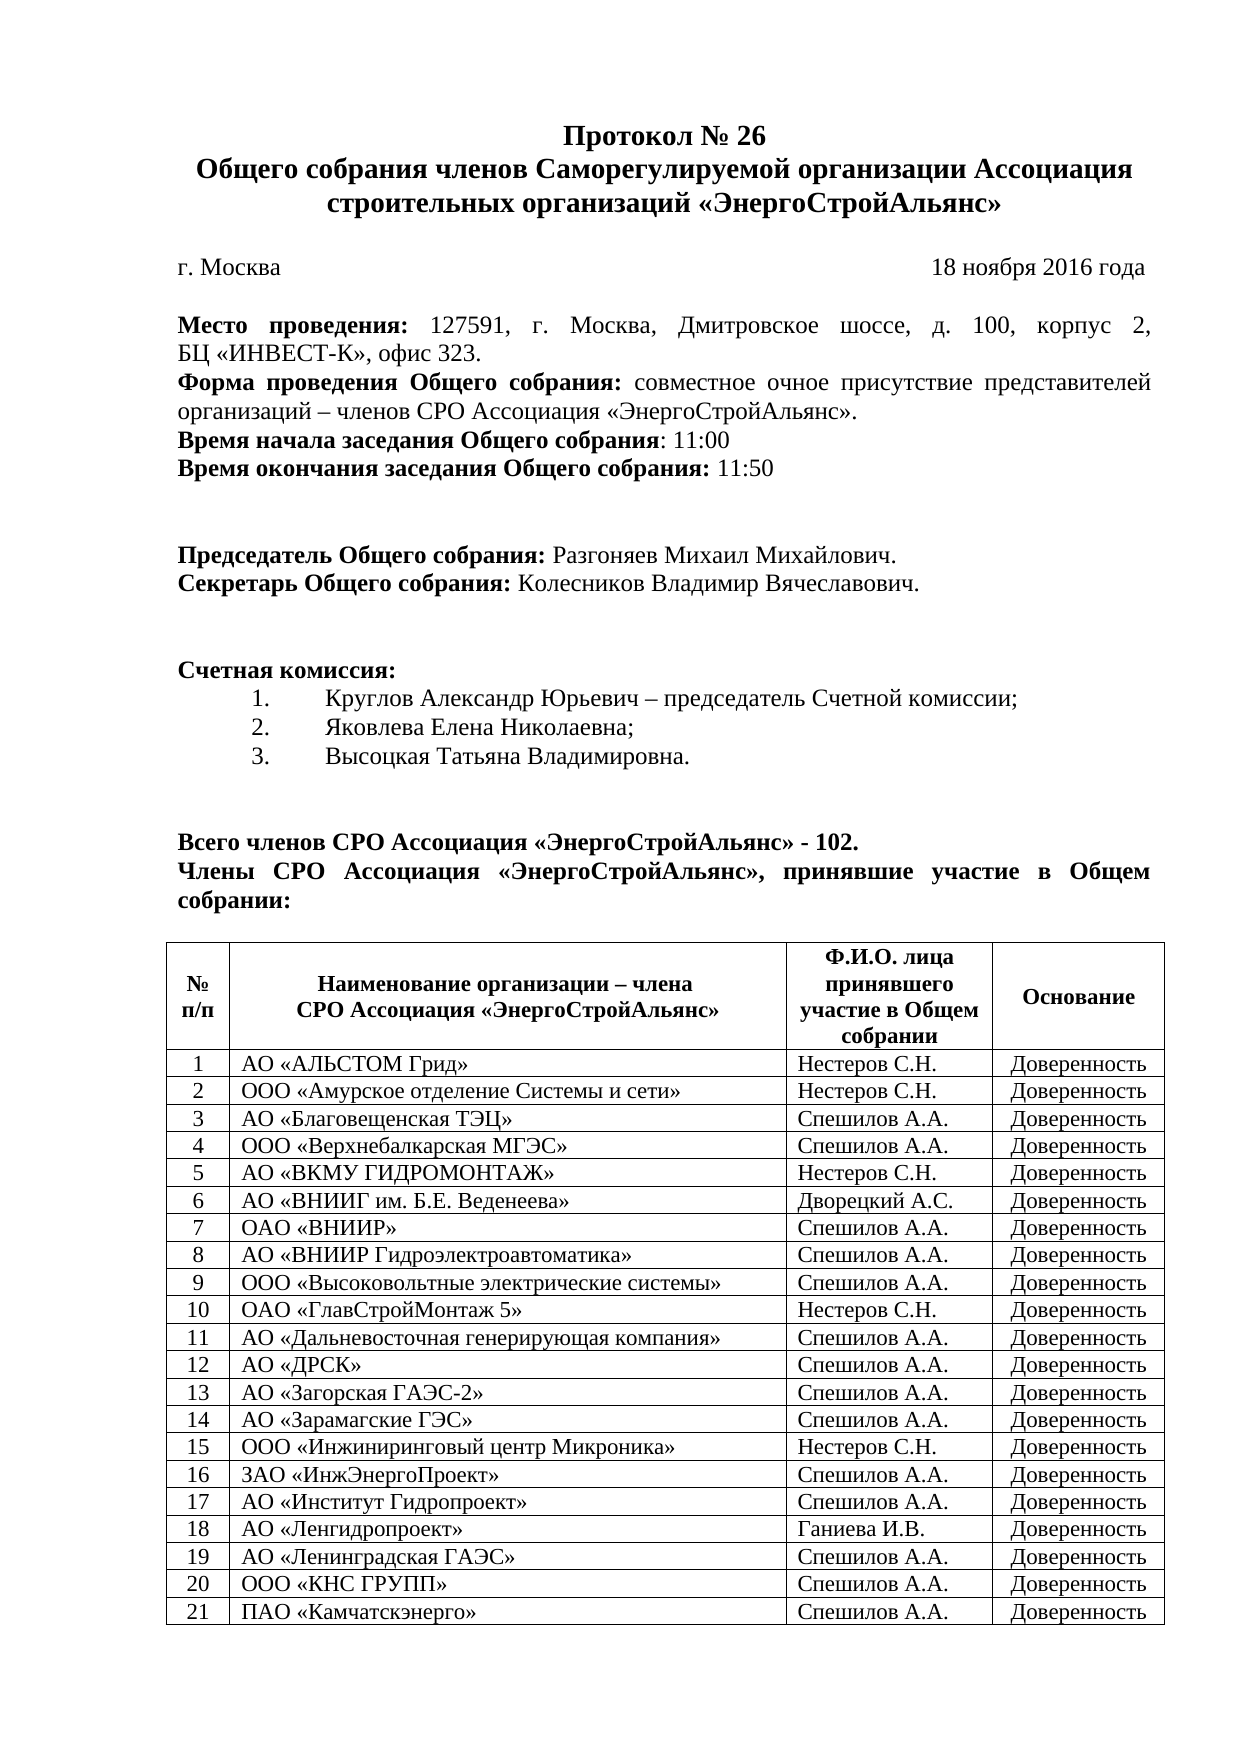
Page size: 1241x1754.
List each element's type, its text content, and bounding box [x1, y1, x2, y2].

table_cell 15 [167, 1433, 229, 1460]
table_cell Доверенность [993, 1570, 1164, 1597]
table_header № п/п [167, 943, 229, 1049]
table_cell Дворецкий А.С. [787, 1187, 992, 1213]
table_cell АО «АЛЬСТОМ Грид» [230, 1050, 786, 1076]
table_cell Доверенность [993, 1516, 1164, 1542]
table_cell Доверенность [993, 1488, 1164, 1514]
table_cell ОАО «ГлавСтройМонтаж 5» [230, 1296, 786, 1323]
table_cell ООО «Амурское отделение Системы и сети» [230, 1077, 786, 1103]
table_cell ООО «Инжиниринговый центр Микроника» [230, 1433, 786, 1460]
table_cell Доверенность [993, 1406, 1164, 1432]
text Члены СРО Ассоциация «ЭнергоСтройАльянс», принявшие участие в Общем собрании: [177, 856, 1152, 913]
table_cell ЗАО «ИнжЭнергоПроект» [230, 1461, 786, 1487]
table_cell Спешилов А.А. [787, 1488, 992, 1514]
table_cell 11 [167, 1324, 229, 1350]
table_cell 7 [167, 1214, 229, 1241]
table_cell Ганиева И.В. [787, 1516, 992, 1542]
table_cell Спешилов А.А. [787, 1269, 992, 1295]
table_cell Спешилов А.А. [787, 1351, 992, 1377]
table_cell Доверенность [993, 1050, 1164, 1076]
table_cell АО «Ленгидропроект» [230, 1516, 786, 1542]
table_header Наименование организации – члена СРО Ассоциация «ЭнергоСтройАльянс» [230, 943, 786, 1049]
table_cell Доверенность [993, 1296, 1164, 1323]
table_cell 19 [167, 1543, 229, 1569]
table_cell 10 [167, 1296, 229, 1323]
table_cell Доверенность [993, 1379, 1164, 1405]
table_cell ООО «Высоковольтные электрические системы» [230, 1269, 786, 1295]
table_cell 21 [167, 1598, 229, 1624]
table_cell АО «ВНИИР Гидроэлектроавтоматика» [230, 1242, 786, 1268]
table_cell 8 [167, 1242, 229, 1268]
table_cell Доверенность [993, 1132, 1164, 1158]
table_cell Спешилов А.А. [787, 1570, 992, 1597]
table_header Ф.И.О. лица принявшего участие в Общем собрании [787, 943, 992, 1049]
table_cell 3 [167, 1105, 229, 1131]
table_cell Доверенность [993, 1187, 1164, 1213]
text Место проведения: 127591, г. Москва, Дмитровское шоссе, д. 100, корпус 2, БЦ «ИНВЕСТ-К», офис 323. [177, 310, 1152, 367]
table_cell ОАО «ВНИИР» [230, 1214, 786, 1241]
table_cell Спешилов А.А. [787, 1543, 992, 1569]
table_cell 17 [167, 1488, 229, 1514]
table_cell Доверенность [993, 1105, 1164, 1131]
table_cell Доверенность [993, 1433, 1164, 1460]
text Форма проведения Общего собрания: совместное очное присутствие представителей организаций – членов СРО Ассоциация «ЭнергоСтройАльянс». [177, 367, 1152, 425]
table_cell 18 [167, 1516, 229, 1542]
list Высоцкая Татьяна Владимировна. [251, 741, 1152, 770]
table_cell Нестеров С.Н. [787, 1433, 992, 1460]
table_cell Спешилов А.А. [787, 1105, 992, 1131]
table_cell 16 [167, 1461, 229, 1487]
text г. Москва 18 ноября 2016 года [177, 252, 1152, 281]
table_header Основание [993, 943, 1164, 1049]
table_cell АО «ДРСК» [230, 1351, 786, 1377]
table_cell Доверенность [993, 1598, 1164, 1624]
table_cell Нестеров С.Н. [787, 1159, 992, 1186]
table_cell АО «Зарамагские ГЭС» [230, 1406, 786, 1432]
table_cell Доверенность [993, 1351, 1164, 1377]
table_cell Спешилов А.А. [787, 1132, 992, 1158]
table_cell АО «Институт Гидропроект» [230, 1488, 786, 1514]
table_cell 9 [167, 1269, 229, 1295]
table_cell Спешилов А.А. [787, 1214, 992, 1241]
list Круглов Александр Юрьевич – председатель Счетной комиссии; [251, 683, 1152, 712]
table_cell Доверенность [993, 1269, 1164, 1295]
table_cell Нестеров С.Н. [787, 1296, 992, 1323]
table_cell 6 [167, 1187, 229, 1213]
table_cell 20 [167, 1570, 229, 1597]
table_cell Доверенность [993, 1077, 1164, 1103]
table_cell 12 [167, 1351, 229, 1377]
table_cell 4 [167, 1132, 229, 1158]
table_cell Спешилов А.А. [787, 1598, 992, 1624]
table_cell Спешилов А.А. [787, 1406, 992, 1432]
text Председатель Общего собрания: Разгоняев Михаил Михайлович. [177, 540, 1152, 568]
table_cell ПАО «Камчатскэнерго» [230, 1598, 786, 1624]
table_cell АО «Дальневосточная генерирующая компания» [230, 1324, 786, 1350]
table_cell ООО «Верхнебалкарская МГЭС» [230, 1132, 786, 1158]
table_cell 14 [167, 1406, 229, 1432]
table_cell АО «ВНИИГ им. Б.Е. Веденеева» [230, 1187, 786, 1213]
text Всего членов СРО Ассоциация «ЭнергоСтройАльянс» - 102. [177, 827, 1152, 856]
table_cell Доверенность [993, 1543, 1164, 1569]
table_cell Доверенность [993, 1214, 1164, 1241]
table_cell Доверенность [993, 1461, 1164, 1487]
table_cell Доверенность [993, 1159, 1164, 1186]
table_cell Спешилов А.А. [787, 1324, 992, 1350]
text Общего собрания членов Саморегулируемой организации Ассоциация строительных организаций «ЭнергоСтройАльянс» [177, 152, 1152, 219]
table_cell Спешилов А.А. [787, 1242, 992, 1268]
table_cell 5 [167, 1159, 229, 1186]
table_cell ООО «КНС ГРУПП» [230, 1570, 786, 1597]
text Время окончания заседания Общего собрания: 11:50 [177, 453, 1152, 482]
text Протокол № 26 [177, 118, 1152, 152]
table_cell Доверенность [993, 1242, 1164, 1268]
table_cell 2 [167, 1077, 229, 1103]
table_cell АО «Благовещенская ТЭЦ» [230, 1105, 786, 1131]
table_cell Нестеров С.Н. [787, 1050, 992, 1076]
table_cell АО «Ленинградская ГАЭС» [230, 1543, 786, 1569]
table_cell АО «ВКМУ ГИДРОМОНТАЖ» [230, 1159, 786, 1186]
table_cell Нестеров С.Н. [787, 1077, 992, 1103]
table_cell 1 [167, 1050, 229, 1076]
text Секретарь Общего собрания: Колесников Владимир Вячеславович. [177, 568, 1152, 597]
table_cell 13 [167, 1379, 229, 1405]
table_cell Спешилов А.А. [787, 1379, 992, 1405]
table_cell Спешилов А.А. [787, 1461, 992, 1487]
list Яковлева Елена Николаевна; [251, 712, 1152, 741]
text Счетная комиссия: [177, 655, 1152, 683]
table_cell АО «Загорская ГАЭС-2» [230, 1379, 786, 1405]
text Время начала заседания Общего собрания: 11:00 [177, 425, 1152, 453]
table_cell Доверенность [993, 1324, 1164, 1350]
